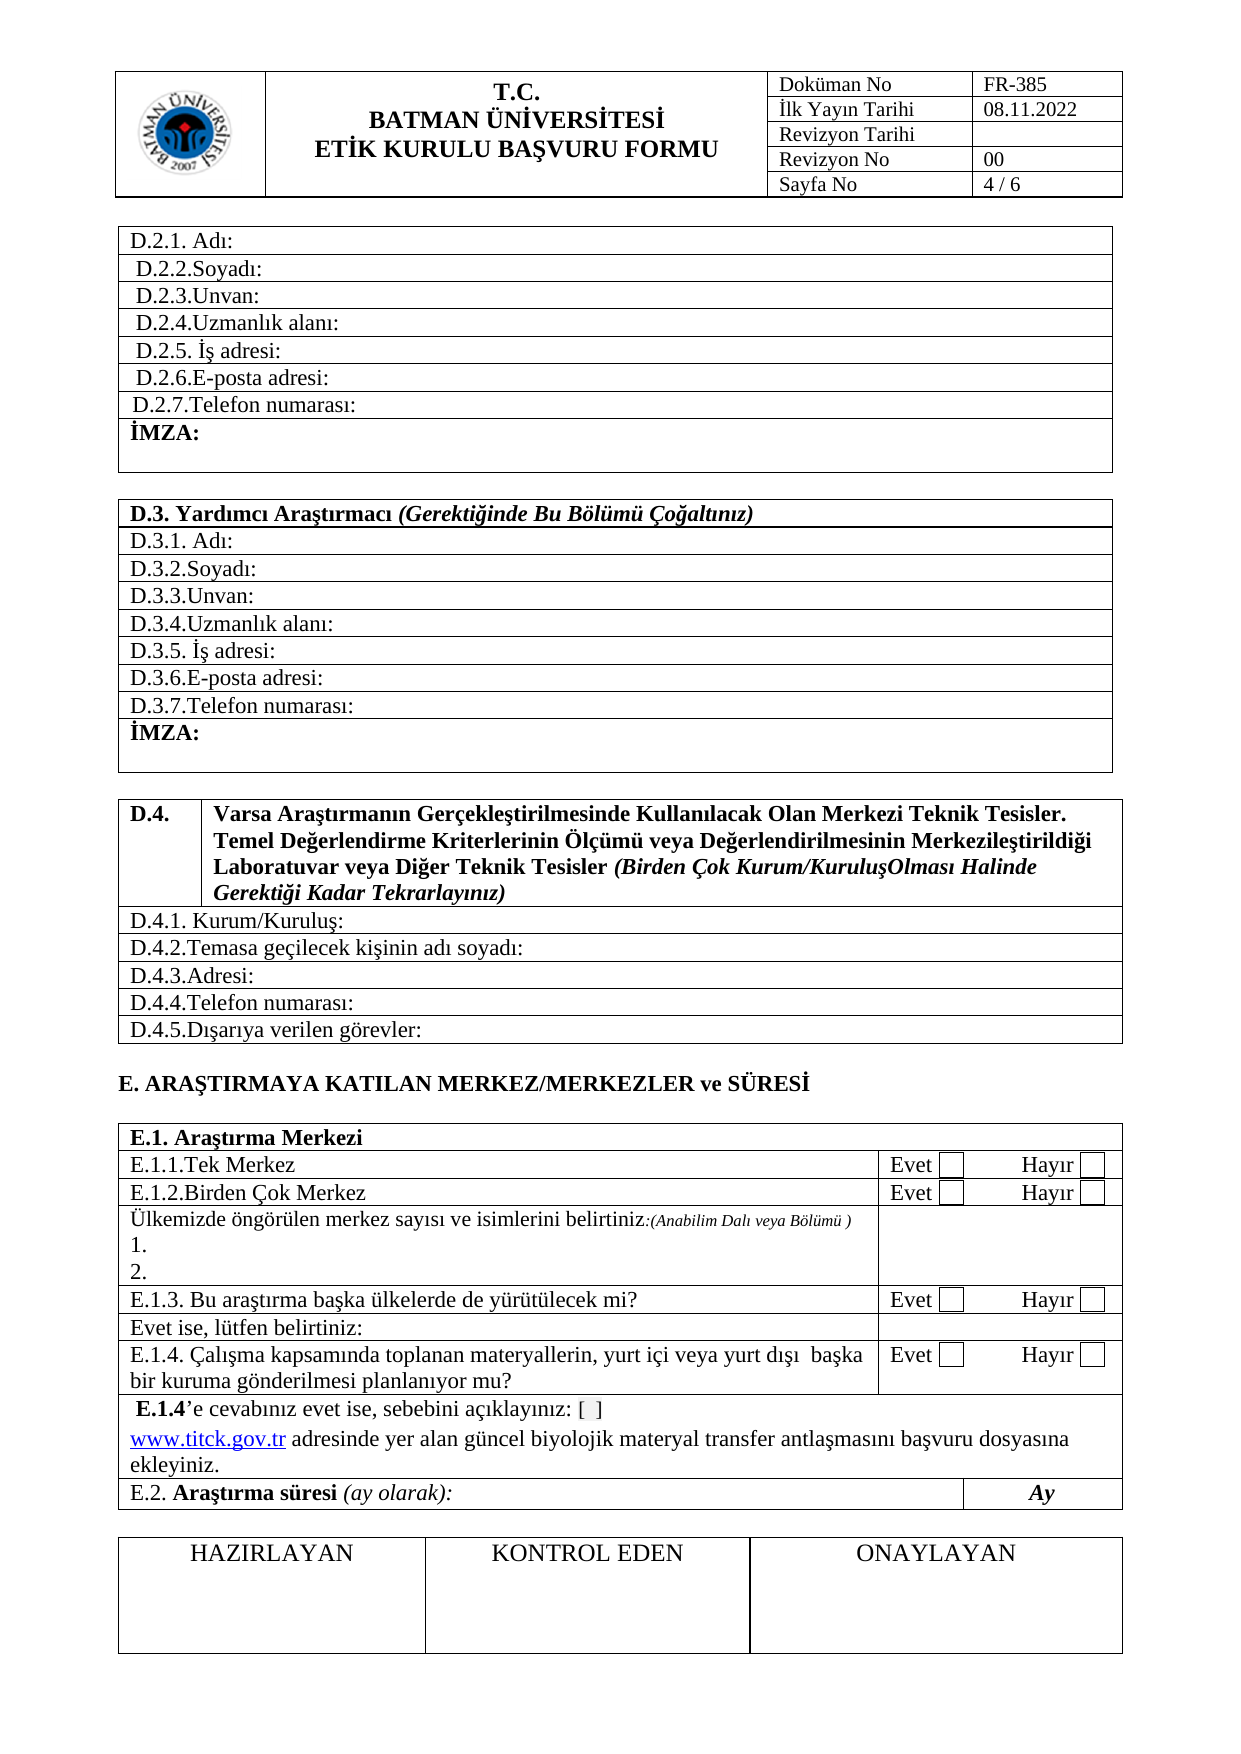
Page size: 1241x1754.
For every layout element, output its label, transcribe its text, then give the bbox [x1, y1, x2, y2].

table_cell D.2.2.Soyadı: [119, 255, 1112, 281]
table_cell İMZA: [119, 719, 1112, 772]
table_cell D.2.5. İş adresi: [119, 337, 1112, 363]
table_cell D.4.5.Dışarıya verilen görevler: [119, 1016, 1122, 1043]
table_header D.3. Yardımcı Araştırmacı (Gerektiğinde Bu Bölümü Çoğaltınız) [119, 500, 1112, 526]
table_cell D.3.5. İş adresi: [119, 637, 1112, 663]
table_cell E.1.2.Birden Çok Merkez [119, 1179, 878, 1205]
table_cell D.3.7.Telefon numarası: [119, 692, 1112, 718]
table_cell D.2.7.Telefon numarası: [119, 392, 1112, 418]
table_cell [879, 1479, 963, 1509]
table_cell Ay [964, 1479, 1122, 1509]
table_cell D.4.4.Telefon numarası: [119, 989, 1122, 1015]
table_cell D.3.4.Uzmanlık alanı: [119, 610, 1112, 636]
table_cell D.3.2.Soyadı: [119, 555, 1112, 581]
table_cell İMZA: [119, 419, 1112, 472]
table_cell Evet Hayır [879, 1341, 1122, 1394]
table_cell D.4.1. Kurum/Kuruluş: [119, 907, 1122, 933]
table_cell D.4.2.Temasa geçilecek kişinin adı soyadı: [119, 934, 1122, 961]
table_cell E.1.4’e cevabınız evet ise, sebebini açıklayınız: [ ] www.titck.gov.tr adresinde yer alan güncel biyolojik materyal transfer antlaşmasını başvuru dosyasına ekleyiniz. [119, 1395, 1122, 1478]
table_cell Evet Hayır [879, 1179, 1122, 1205]
table_cell E.1.1.Tek Merkez [119, 1151, 878, 1178]
table_cell D.3.6.E-posta adresi: [119, 665, 1112, 691]
table_cell D.4.3.Adresi: [119, 962, 1122, 988]
table_cell E.1.4. Çalışma kapsamında toplanan materyallerin, yurt içi veya yurt dışı başka bir kuruma gönderilmesi planlanıyor mu? [119, 1341, 878, 1394]
text E. ARAŞTIRMAYA KATILAN MERKEZ/MERKEZLER ve SÜRESİ [118, 1070, 1122, 1097]
table_cell Evet ise, lütfen belirtiniz: [119, 1314, 878, 1340]
table_cell [879, 1206, 1122, 1285]
picture [126, 86, 244, 182]
table_header D.4. [119, 800, 201, 906]
table_cell D.2.1. Adı: [119, 227, 1112, 253]
table_cell D.3.3.Unvan: [119, 582, 1112, 609]
table_cell D.2.4.Uzmanlık alanı: [119, 309, 1112, 336]
table_cell [879, 1314, 1122, 1340]
table_cell Evet Hayır [879, 1151, 1122, 1178]
table_header E.1. Araştırma Merkezi [119, 1124, 1122, 1150]
table_cell D.2.3.Unvan: [119, 282, 1112, 308]
table_cell E.2. Araştırma süresi (ay olarak): [119, 1479, 879, 1509]
table_cell Evet Hayır [879, 1286, 1122, 1313]
table_cell D.2.6.E-posta adresi: [119, 364, 1112, 391]
table_cell D.3.1. Adı: [119, 528, 1112, 554]
table_cell E.1.3. Bu araştırma başka ülkelerde de yürütülecek mi? [119, 1286, 878, 1313]
table_header Varsa Araştırmanın Gerçekleştirilmesinde Kullanılacak Olan Merkezi Teknik Tesisler. Temel Değerlendirme Kriterlerinin Ölçümü veya Değerlendirilmesinin Merkezileştirildiği Laboratuvar veya Diğer Teknik Tesisler (Birden Çok Kurum/KuruluşOlması Halinde Gerektiği Kadar Tekrarlayınız) [202, 800, 1122, 906]
table_cell Ülkemizde öngörülen merkez sayısı ve isimlerini belirtiniz:(Anabilim Dalı veya Bölümü ) 1. 2. [119, 1206, 878, 1285]
